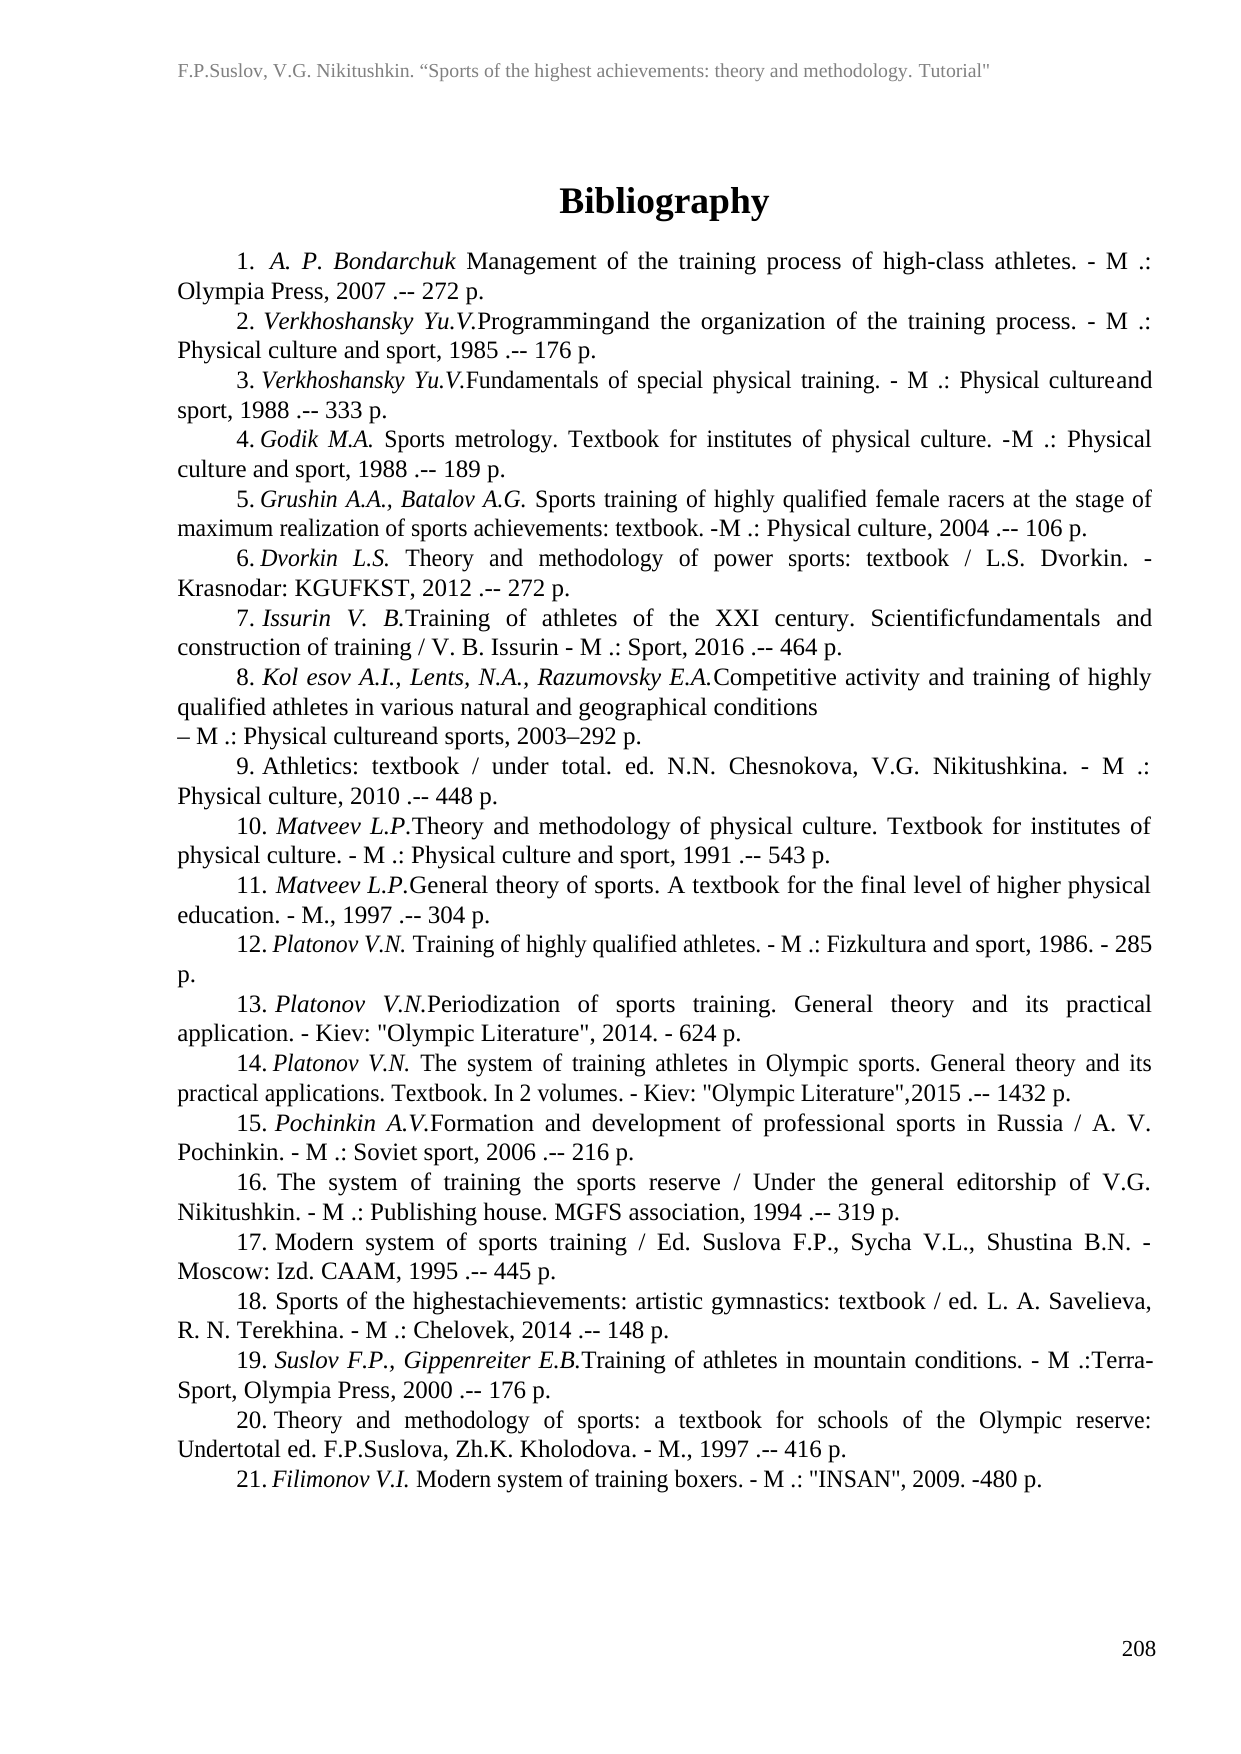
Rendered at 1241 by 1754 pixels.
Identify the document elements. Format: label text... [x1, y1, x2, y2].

list The system of training the sports reserve / Under the general editorship of V.G. Nikitushkin. - M .: Publishing house. MGFS association, 1994 .-- 319 p. [177, 1167, 1152, 1226]
list Verkhoshansky Yu.V.Programmingand the organization of the training process. - M .: Physical culture and sport, 1985 .-- 176 p. [177, 306, 1152, 364]
list Sports of the highestachievements: artistic gymnastics: textbook / ed. L. A. Savelieva, R. N. Terekhina. - M .: Chelovek, 2014 .-- 148 p. [177, 1286, 1152, 1344]
list Issurin V. B.Training of athletes of the XXI century. Scientificfundamentals and construction of training / V. B. Issurin - M .: Sport, 2016 .-- 464 p. [177, 603, 1152, 661]
list M .: Physical cultureand sports, 2003–292 p. [177, 721, 1169, 750]
list Theory and methodology of sports: a textbook for schools of the Olympic reserve: Undertotal ed. F.P.Suslova, Zh.K. Kholodova. - M., 1997 .-- 416 p. [177, 1405, 1152, 1463]
list Matveev L.P.Theory and methodology of physical culture. Textbook for institutes of physical culture. - M .: Physical culture and sport, 1991 .-- 543 p. [177, 811, 1152, 869]
list Dvorkin L.S. Theory and methodology of power sports: textbook / L.S. Dvorkin. - Krasnodar: KGUFKST, 2012 .-- 272 p. [177, 543, 1152, 602]
subtitle Bibliography [165, 178, 1163, 222]
list Verkhoshansky Yu.V.Fundamentals of special physical training. - M .: Physical cultureand sport, 1988 .-- 333 p. [177, 365, 1152, 423]
list Suslov F.P., Gippenreiter E.B.Training of athletes in mountain conditions. - M .:Terra-Sport, Olympia Press, 2000 .-- 176 p. [177, 1345, 1153, 1404]
list Platonov V.N. The system of training athletes in Olympic sports. General theory and its practical applications. Textbook. In 2 volumes. - Kiev: "Olympic Literature",2015 .-- 1432 p. [177, 1048, 1152, 1107]
list A. P. Bondarchuk Management of the training process of high-class athletes. - M .: Olympia Press, 2007 .-- 272 p. [177, 246, 1153, 305]
list Godik M.A. Sports metrology. Textbook for institutes of physical culture. -M .: Physical culture and sport, 1988 .-- 189 p. [177, 424, 1152, 483]
list Modern system of sports training / Ed. Suslova F.P., Sycha V.L., Shustina B.N. - Moscow: Izd. CAAM, 1995 .-- 445 p. [177, 1227, 1152, 1285]
list Filimonov V.I. Modern system of training boxers. - M .: "INSAN", 2009. -480 p. [177, 1464, 1152, 1493]
list Platonov V.N.Periodization of sports training. General theory and its practical application. - Kiev: "Olympic Literature", 2014. - 624 p. [177, 989, 1152, 1047]
list Pochinkin A.V.Formation and development of professional sports in Russia / A. V. Pochinkin. - M .: Soviet sport, 2006 .-- 216 p. [177, 1108, 1152, 1166]
list Matveev L.P.General theory of sports. A textbook for the final level of higher physical education. - M., 1997 .-- 304 p. [177, 870, 1152, 928]
list Platonov V.N. Training of highly qualified athletes. - M .: Fizkultura and sport, 1986. - 285 p. [177, 929, 1152, 988]
list Grushin A.A., Batalov A.G. Sports training of highly qualified female racers at the stage of maximum realization of sports achievements: textbook. -M .: Physical culture, 2004 .-- 106 p. [177, 484, 1153, 542]
list Athletics: textbook / under total. ed. N.N. Chesnokova, V.G. Nikitushkina. - M .: Physical culture, 2010 .-- 448 p. [177, 751, 1152, 810]
list Kol esov A.I., Lents, N.A., Razumovsky E.A.Competitive activity and training of highly qualified athletes in various natural and geographical conditions [177, 662, 1152, 720]
